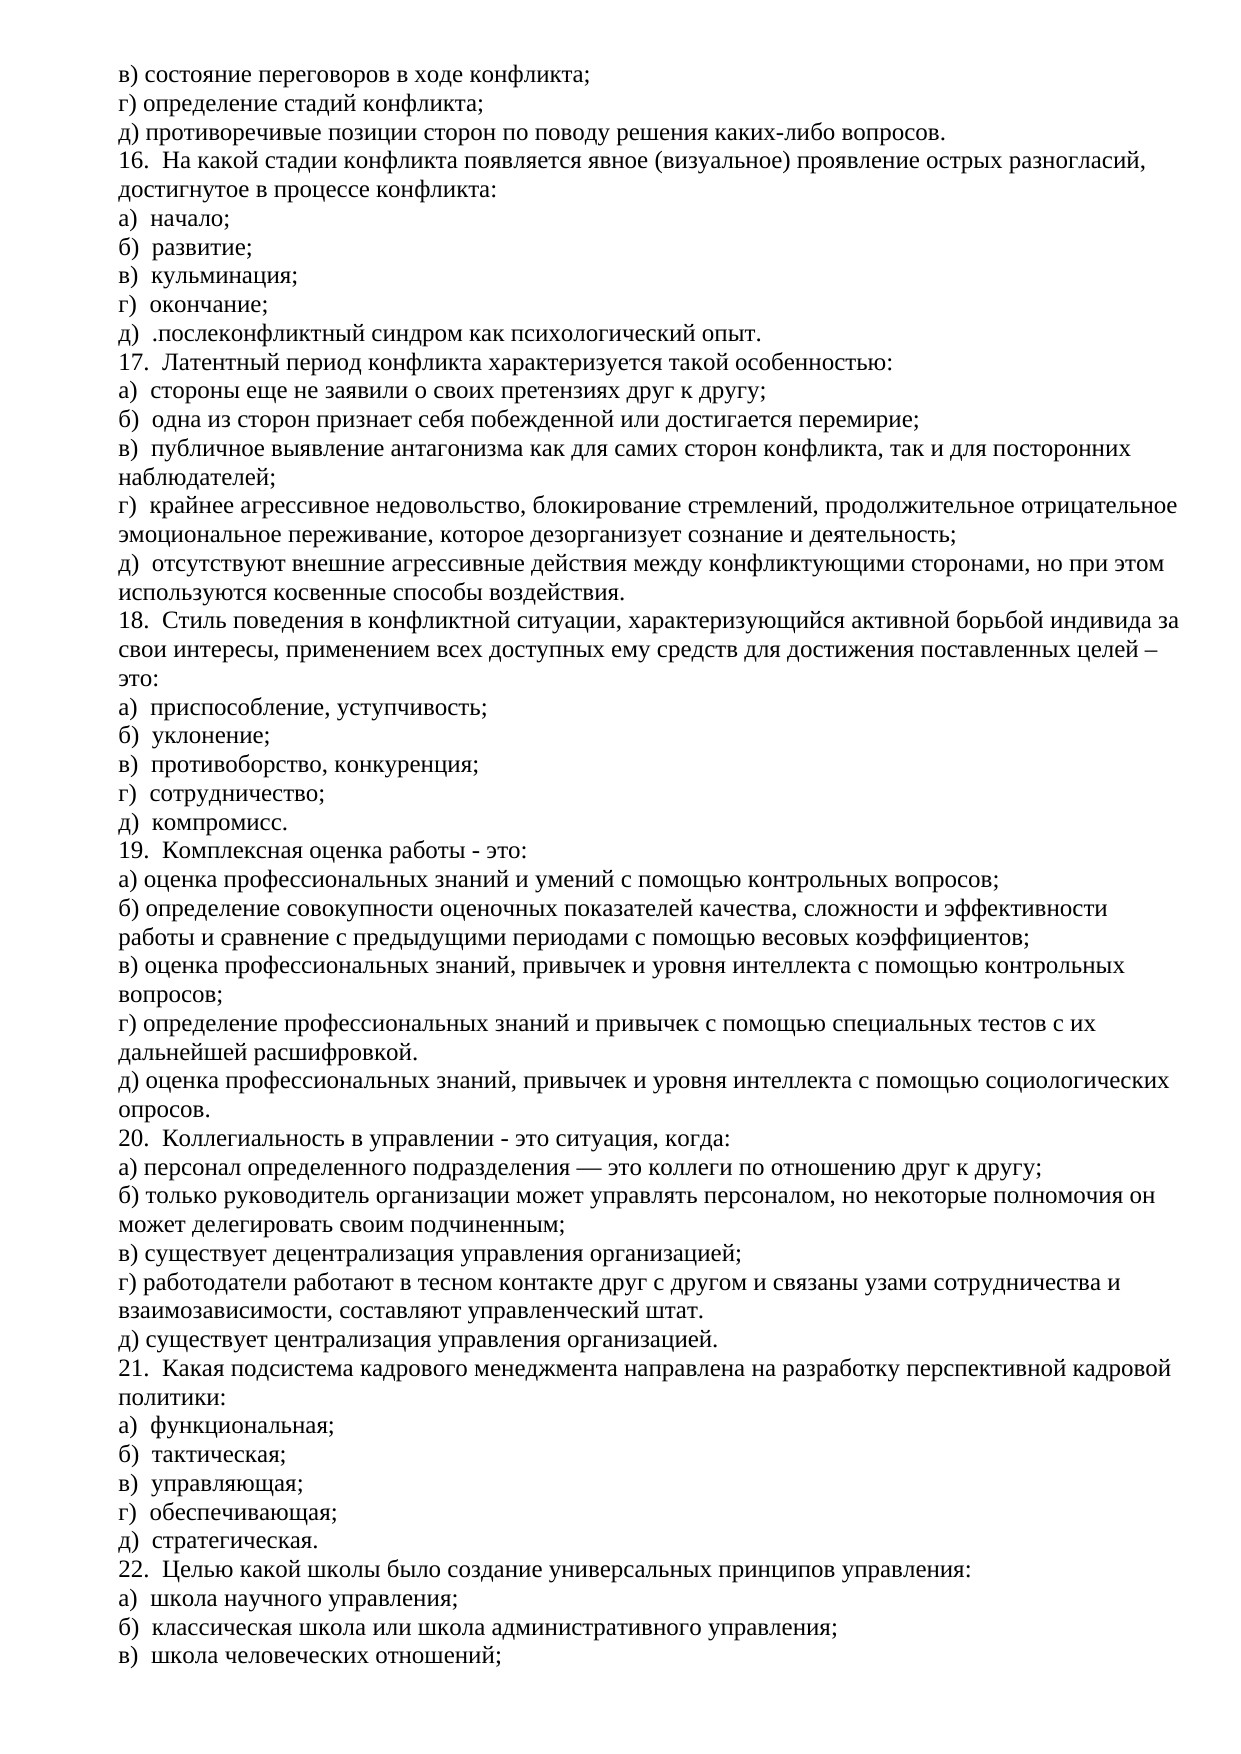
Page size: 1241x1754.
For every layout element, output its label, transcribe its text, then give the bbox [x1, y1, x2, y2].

text г) обеспечивающая; [118, 1497, 1181, 1525]
text а) начало; [118, 203, 1181, 232]
text б) определение совокупности оценочных показателей качества, сложности и эффективности работы и сравнение с предыдущими периодами с помощью весовых коэффициентов; [118, 893, 1181, 950]
text а) приспособление, уступчивость; [118, 692, 1181, 720]
text д) .послеконфликтный синдром как психологический опыт. [118, 318, 1181, 347]
text 21. Какая подсистема кадрового менеджмента направлена на разработку перспективной кадровой политики: [118, 1353, 1181, 1410]
text 22. Целью какой школы было создание универсальных принципов управления: [118, 1554, 1181, 1583]
text в) школа человеческих отношений; [118, 1640, 1181, 1669]
text г) крайнее агрессивное недовольство, блокирование стремлений, продолжительное отрицательное эмоциональное переживание, которое дезорганизует сознание и деятельность; [118, 490, 1181, 548]
text а) школа научного управления; [118, 1583, 1181, 1612]
text 19. Комплексная оценка работы - это: [118, 835, 1181, 864]
text б) уклонение; [118, 720, 1181, 749]
text в) кульминация; [118, 260, 1181, 289]
text 16. На какой стадии конфликта появляется явное (визуальное) проявление острых разногласий, достигнутое в процессе конфликта: [118, 145, 1181, 203]
text г) определение стадий конфликта; [118, 88, 1181, 117]
text д) оценка профессиональных знаний, привычек и уровня интеллекта с помощью социологических опросов. [118, 1065, 1181, 1123]
text в) состояние переговоров в ходе конфликта; [118, 59, 1181, 88]
text г) окончание; [118, 289, 1181, 318]
text а) функциональная; [118, 1410, 1181, 1439]
text б) одна из сторон признает себя побежденной или достигается перемирие; [118, 404, 1181, 433]
text д) стратегическая. [118, 1525, 1181, 1554]
text в) противоборство, конкуренция; [118, 749, 1181, 778]
text а) оценка профессиональных знаний и умений с помощью контрольных вопросов; [118, 864, 1181, 893]
text д) противоречивые позиции сторон по поводу решения каких-либо вопросов. [118, 117, 1181, 145]
text б) тактическая; [118, 1439, 1181, 1468]
text 18. Стиль поведения в конфликтной ситуации, характеризующийся активной борьбой индивида за свои интересы, применением всех доступных ему средств для достижения поставленных целей – это: [118, 605, 1181, 692]
text в) оценка профессиональных знаний, привычек и уровня интеллекта с помощью контрольных вопросов; [118, 950, 1181, 1008]
text в) управляющая; [118, 1468, 1181, 1497]
text 17. Латентный период конфликта характеризуется такой особенностью: [118, 347, 1181, 375]
text а) стороны еще не заявили о своих претензиях друг к другу; [118, 375, 1181, 404]
text г) определение профессиональных знаний и привычек с помощью специальных тестов с их дальнейшей расшифровкой. [118, 1008, 1181, 1065]
text д) отсутствуют внешние агрессивные действия между конфликтующими сторонами, но при этом используются косвенные способы воздействия. [118, 548, 1181, 605]
text г) работодатели работают в тесном контакте друг с другом и связаны узами сотрудничества и взаимозависимости, составляют управленческий штат. [118, 1267, 1181, 1324]
text б) только руководитель организации может управлять персоналом, но некоторые полномочия он может делегировать своим подчиненным; [118, 1180, 1181, 1238]
text б) развитие; [118, 232, 1181, 260]
text 20. Коллегиальность в управлении - это ситуация, когда: [118, 1123, 1181, 1152]
text д) существует централизация управления организацией. [118, 1324, 1181, 1353]
text в) существует децентрализация управления организацией; [118, 1238, 1181, 1267]
text в) публичное выявление антагонизма как для самих сторон конфликта, так и для посторонних наблюдателей; [118, 433, 1181, 490]
text а) персонал определенного подразделения — это коллеги по отношению друг к другу; [118, 1152, 1181, 1180]
text б) классическая школа или школа административного управления; [118, 1612, 1181, 1640]
text г) сотрудничество; [118, 778, 1181, 807]
text д) компромисс. [118, 807, 1181, 835]
